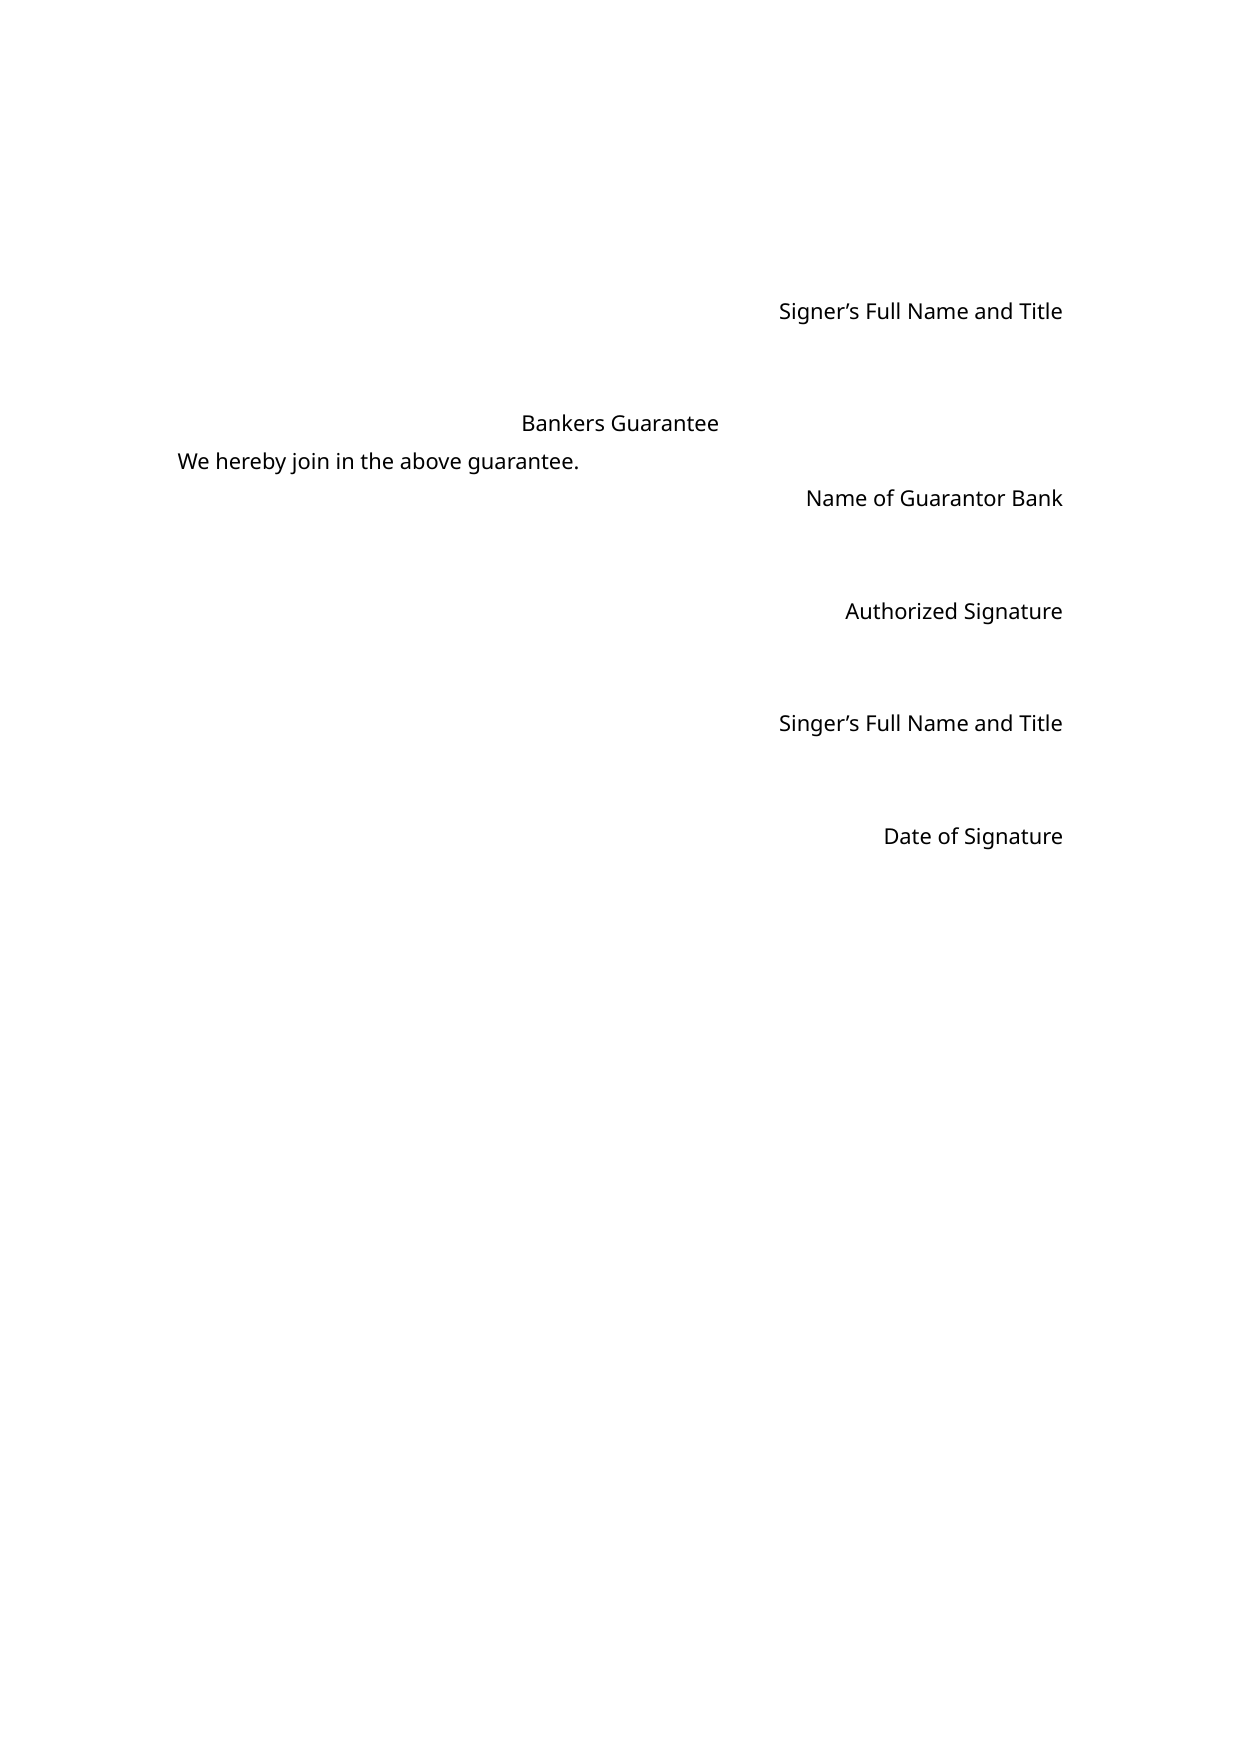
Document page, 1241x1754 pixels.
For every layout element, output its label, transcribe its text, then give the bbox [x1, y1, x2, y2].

text Date of Signature [177, 817, 1063, 854]
text We hereby join in the above guarantee. [177, 442, 1063, 479]
text Singer’s Full Name and Title [177, 704, 1063, 742]
text Bankers Guarantee [177, 404, 1063, 442]
text Name of Guarantor Bank [177, 479, 1063, 517]
text Authorized Signature [177, 592, 1063, 629]
text Signer’s Full Name and Title [177, 292, 1063, 329]
